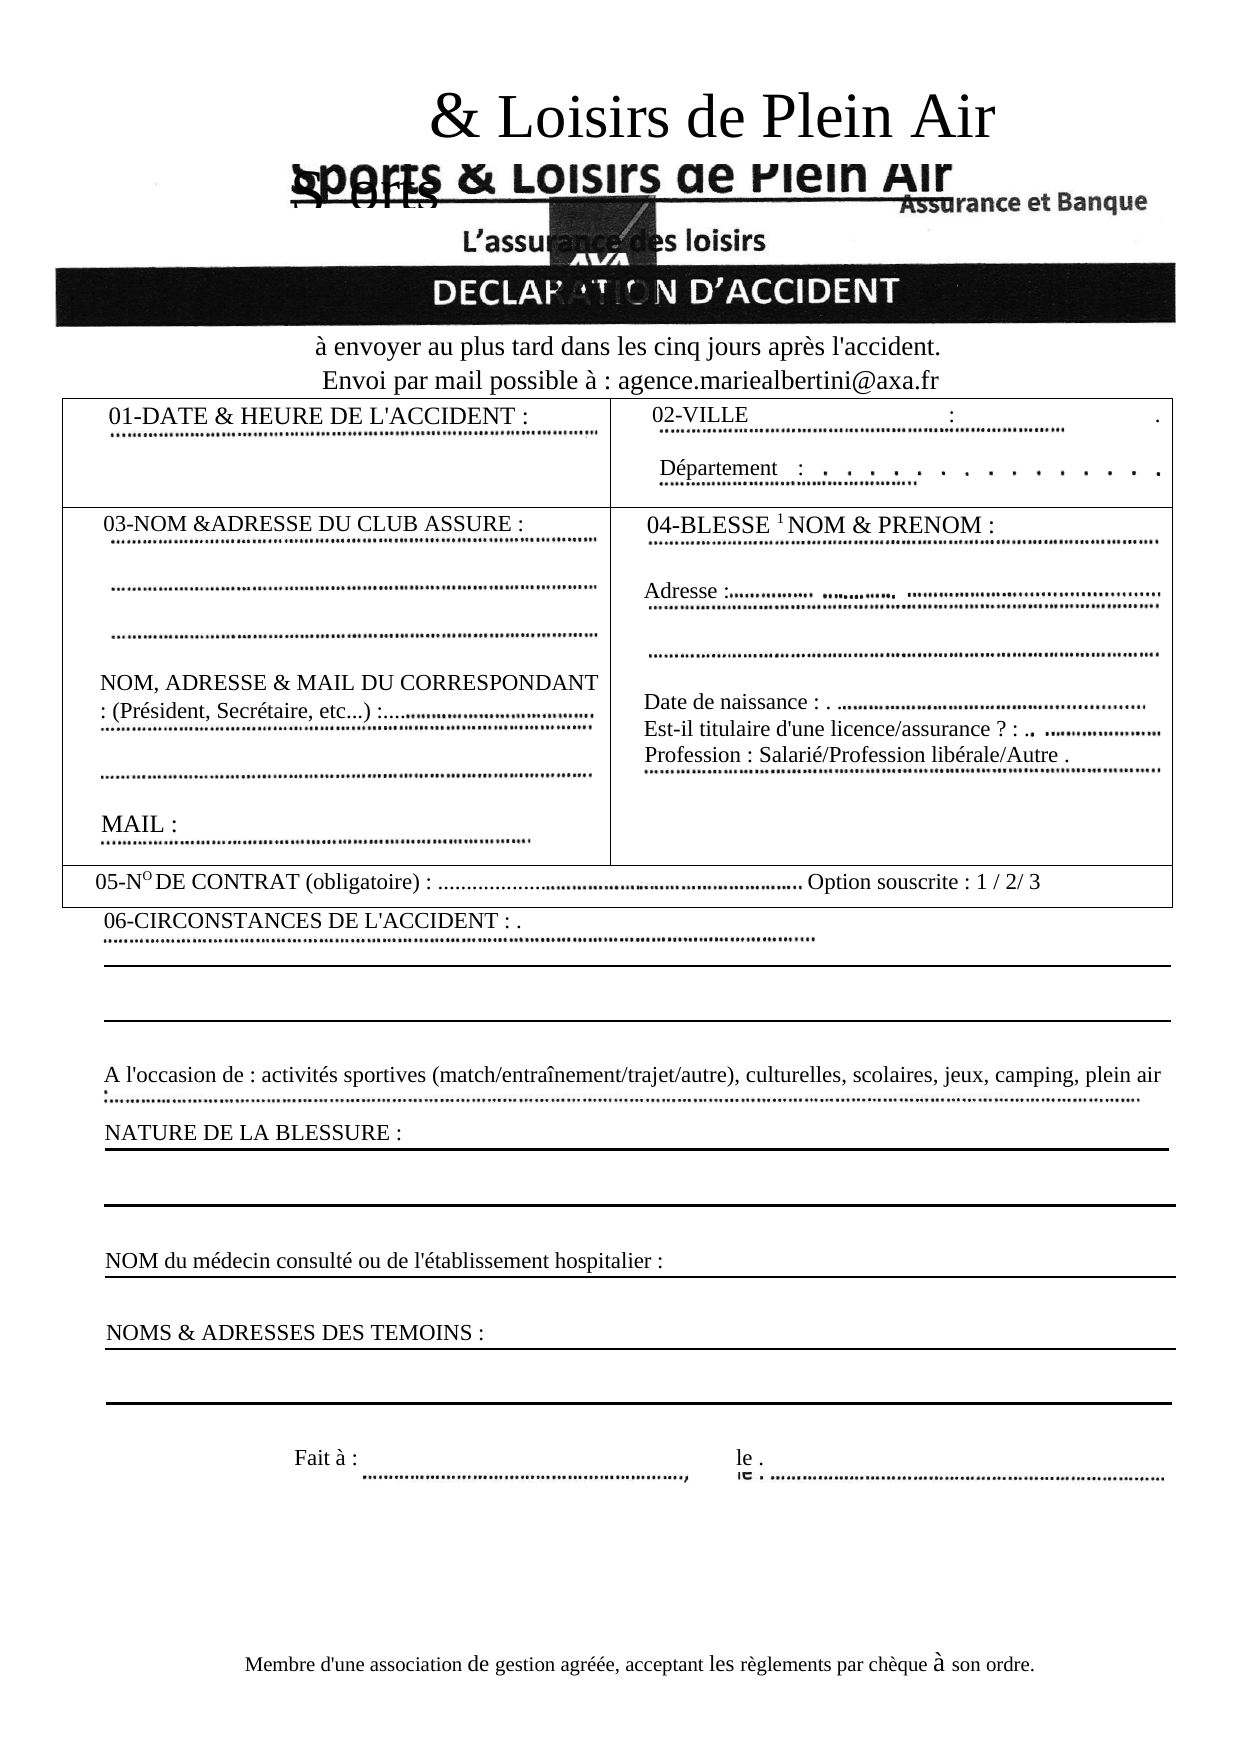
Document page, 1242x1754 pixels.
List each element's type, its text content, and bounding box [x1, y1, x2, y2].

table_header 02-VILLE : . Département : [611, 399, 1172, 507]
text NOMS & ADRESSES DES TEMOINS : [106, 1319, 1197, 1345]
picture [648, 603, 1159, 610]
picture [822, 593, 832, 599]
picture [881, 593, 895, 599]
text à envoyer au plus tard dans les cinq jours après l'accident. Envoi par mail possible à : agence.mariealbertini@axa.fr [315, 330, 968, 395]
picture [100, 773, 592, 779]
picture [110, 430, 598, 438]
picture [111, 633, 598, 639]
picture [729, 592, 813, 599]
text NOM du médecin consulté ou de l'établissement hospitalier : [105, 1247, 1197, 1273]
picture [644, 767, 1161, 774]
table_cell 05-NO DE CONTRAT (obligatoire) : ................... Option souscrite : 1 / 2/ 3 [63, 866, 1172, 907]
picture [1045, 731, 1161, 737]
picture [659, 480, 917, 486]
picture [100, 724, 592, 731]
picture [363, 1472, 1164, 1483]
text Fait à : le . [74, 1443, 1197, 1470]
picture [100, 838, 531, 845]
table_cell 04-BLESSE 1 NOM & PRENOM : Adresse : Date de naissance : . . Est-il titulaire d'une licence/assurance ? : . Profession : Salarié/Profession libérale/Autre . [611, 508, 1172, 865]
picture [834, 594, 848, 599]
picture [103, 936, 815, 943]
picture [865, 593, 874, 599]
table_header 01-DATE & HEURE DE L'ACCIDENT : [63, 399, 610, 507]
picture [111, 585, 597, 591]
picture [854, 594, 864, 599]
picture [103, 1090, 1140, 1104]
text NATURE DE LA BLESSURE : [104, 1119, 1197, 1146]
picture [659, 427, 1065, 433]
picture [55, 164, 1176, 327]
picture [406, 713, 594, 719]
picture [648, 539, 1159, 545]
picture [546, 882, 802, 890]
picture [907, 592, 1161, 599]
text 06-CIRCONSTANCES DE L'ACCIDENT : . [103, 907, 1197, 962]
text A l'occasion de : activités sportives (match/entraînement/trajet/autre), culturelles, scolaires, jeux, camping, plein air [103, 1061, 1173, 1117]
picture [842, 704, 1146, 710]
table_cell 03-NOM &ADRESSE DU CLUB ASSURE : NOM, ADRESSE & MAIL DU CORRESPONDANT : (Président, Secrétaire, etc...) :.... MAIL : [63, 508, 610, 865]
picture [648, 651, 1159, 658]
picture [111, 536, 597, 544]
